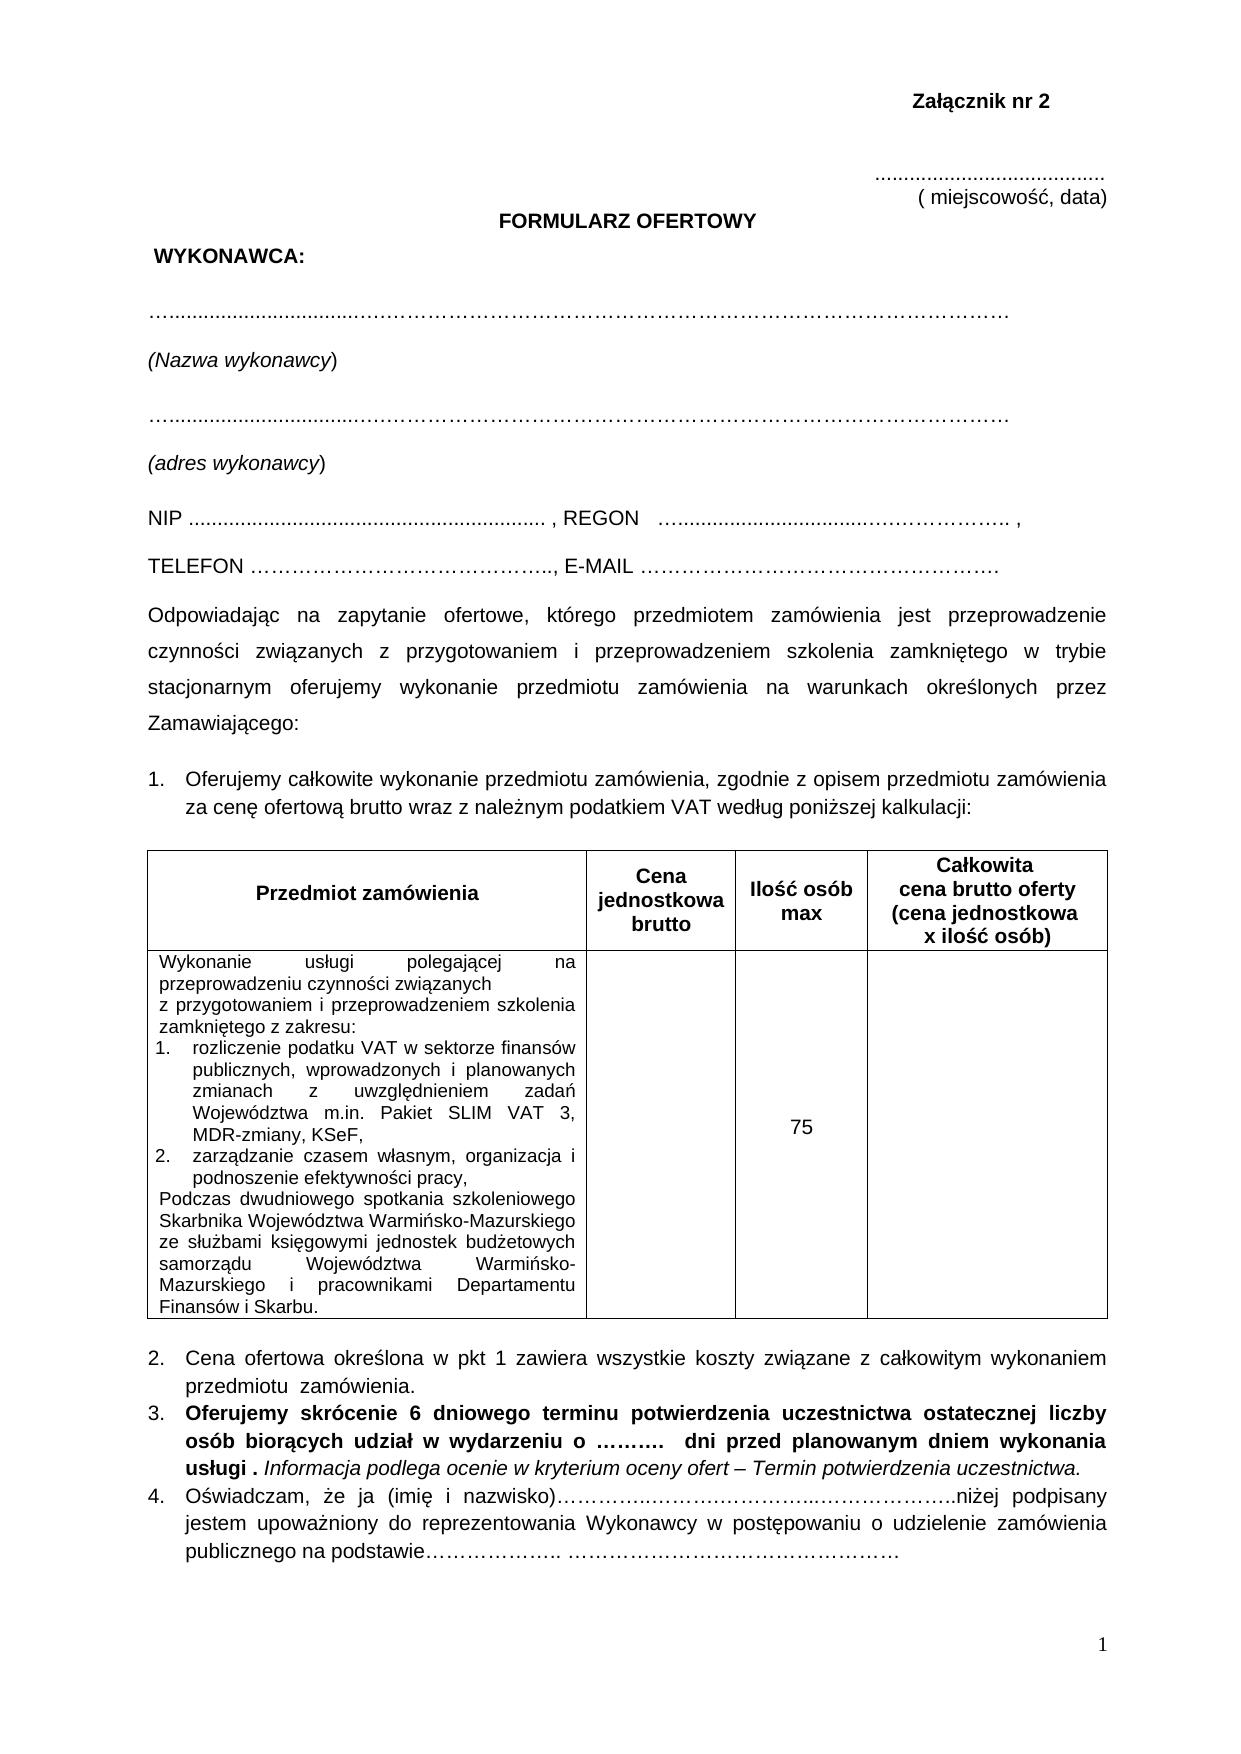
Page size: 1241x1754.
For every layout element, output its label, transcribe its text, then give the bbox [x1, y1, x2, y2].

text (adres wykonawcy) [148, 451, 1107, 475]
table_cell Wykonanie usługi polegającej na przeprowadzeniu czynności związanych z przygotowaniem i przeprowadzeniem szkolenia zamkniętego z zakresu: rozliczenie podatku VAT w sektorze finansów publicznych, wprowadzonych i planowanych zmianach z uwzględnieniem zadań Województwa m.in. Pakiet SLIM VAT 3, MDR-zmiany, KSeF, zarządzanie czasem własnym, organizacja i podnoszenie efektywności pracy, Podczas dwudniowego spotkania szkoleniowego Skarbnika Województwa Warmińsko-Mazurskiego ze służbami księgowymi jednostek budżetowych samorządu Województwa Warmińsko-Mazurskiego i pracownikami Departamentu Finansów i Skarbu. [148, 951, 586, 1317]
text ........................................ ( miejscowość, data) [148, 161, 1107, 208]
text FORMULARZ OFERTOWY [148, 208, 1107, 232]
text TELEFON …………………………………….., E-MAIL ……………………………………………. [148, 554, 1107, 578]
text ….................................….……………………………………………………………………………… [148, 403, 1107, 427]
table_cell 75 [736, 951, 867, 1317]
text ….................................….……………………………………………………………………………… [148, 299, 1107, 323]
list Cena ofertowa określona w pkt 1 zawiera wszystkie koszty związane z całkowitym wykonaniem przedmiotu zamówienia. [148, 1346, 1107, 1397]
text Załącznik nr 2 [148, 89, 1107, 113]
text (Nazwa wykonawcy) [148, 348, 1107, 372]
table_header Całkowita cena brutto oferty (cena jednostkowa x ilość osób) [868, 851, 1107, 950]
text Odpowiadając na zapytanie ofertowe, którego przedmiotem zamówienia jest przeprowadzenie czynności związanych z przygotowaniem i przeprowadzeniem szkolenia zamkniętego w trybie stacjonarnym oferujemy wykonanie przedmiotu zamówienia na warunkach określonych przez Zamawiającego: [148, 603, 1107, 734]
list Oświadczam, że ja (imię i nazwisko)…………..……….…………...………………..niżej podpisany jestem upoważniony do reprezentowania Wykonawcy w postępowaniu o udzielenie zamówienia publicznego na podstawie……………….. ………………………………………… [148, 1483, 1107, 1562]
text WYKONAWCA: [148, 244, 1107, 268]
table_cell [587, 951, 735, 1317]
list Oferujemy skrócenie 6 dniowego terminu potwierdzenia uczestnictwa ostatecznej liczby osób biorących udział w wydarzeniu o ………. dni przed planowanym dniem wykonania usługi . Informacja podlega ocenie w kryterium oceny ofert – Termin potwierdzenia uczestnictwa. [148, 1401, 1107, 1480]
table_header Ilość osób max [736, 851, 867, 950]
table_header Cena jednostkowa brutto [587, 851, 735, 950]
table_cell [868, 951, 1107, 1317]
list Oferujemy całkowite wykonanie przedmiotu zamówienia, zgodnie z opisem przedmiotu zamówienia za cenę ofertową brutto wraz z należnym podatkiem VAT według poniższej kalkulacji: [148, 767, 1107, 819]
text NIP .............................................................. , REGON ….................................….…………….. , [148, 506, 1107, 530]
table_header Przedmiot zamówienia [148, 851, 586, 950]
